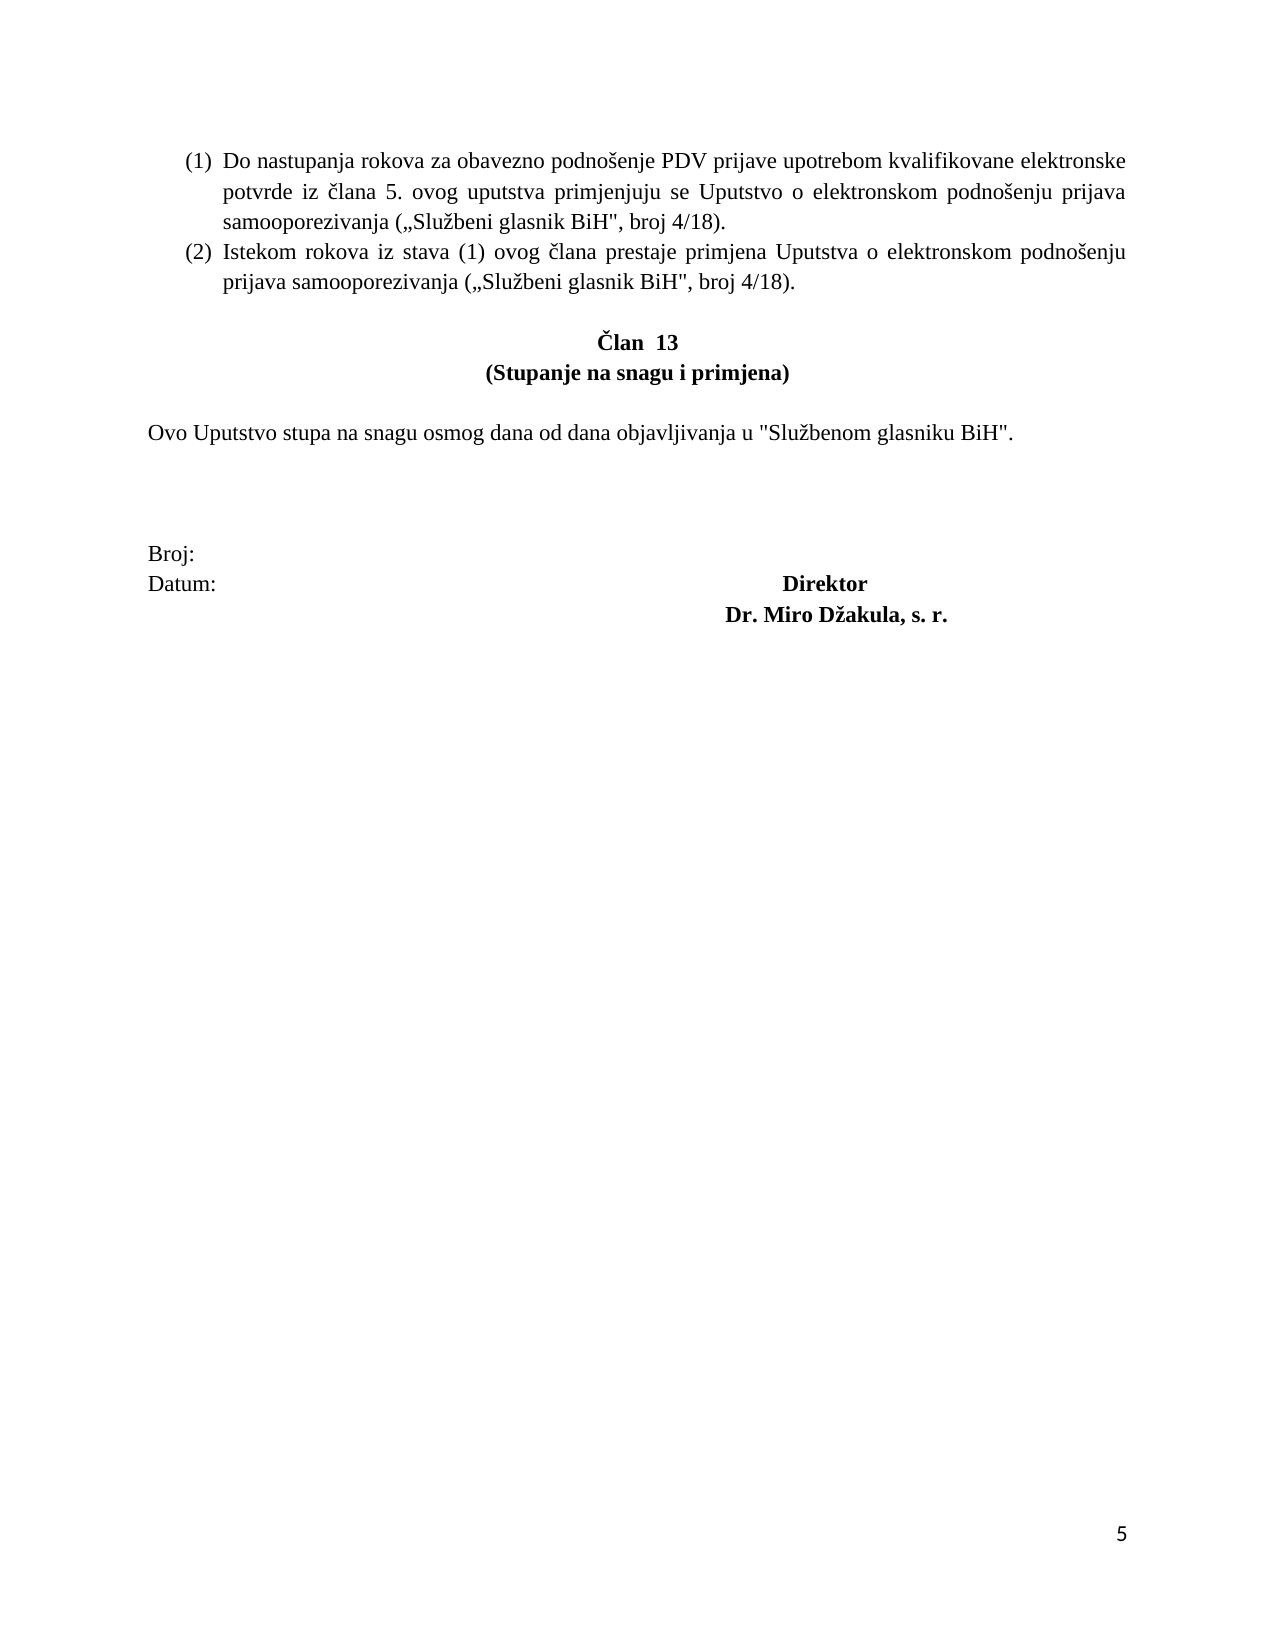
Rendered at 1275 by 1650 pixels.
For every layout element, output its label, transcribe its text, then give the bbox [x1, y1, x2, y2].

text Ovo Uputstvo stupa na snagu osmog dana od dana objavljivanja u "Službenom glasniku BiH". [148, 419, 1127, 446]
text (Stupanje na snagu i primjena) [148, 359, 1127, 385]
list Do nastupanja rokova za obavezno podnošenje PDV prijave upotrebom kvalifikovane elektronske potvrde iz člana 5. ovog uputstva primjenjuju se Uputstvo o elektronskom podnošenju prijava samooporezivanja („Službeni glasnik BiH", broj 4/18). [185, 148, 1127, 234]
text Član 13 [148, 329, 1127, 355]
text Datum: Direktor [148, 571, 1127, 597]
text Broj: [148, 540, 1127, 567]
text Dr. Miro Džakula, s. r. [148, 601, 1127, 627]
list Istekom rokova iz stava (1) ovog člana prestaje primjena Uputstva o elektronskom podnošenju prijava samooporezivanja („Službeni glasnik BiH", broj 4/18). [185, 238, 1127, 295]
